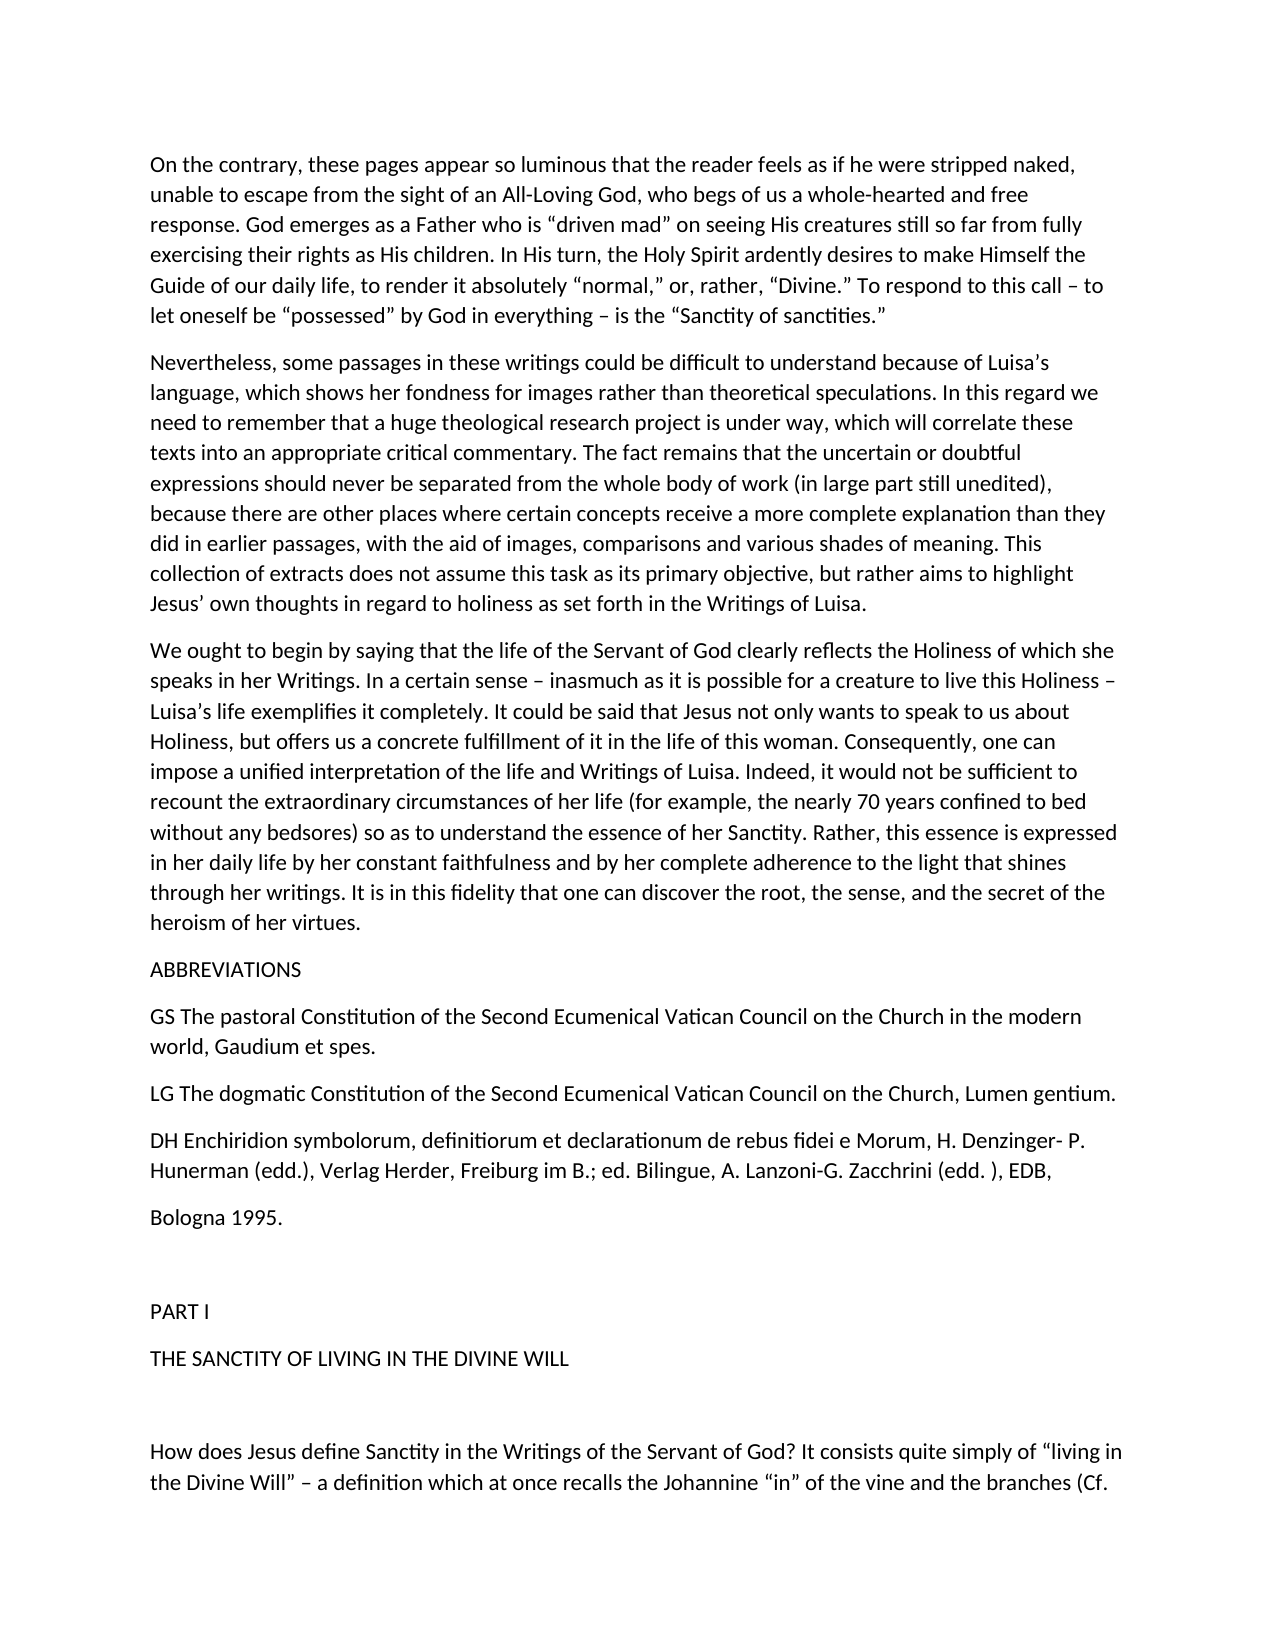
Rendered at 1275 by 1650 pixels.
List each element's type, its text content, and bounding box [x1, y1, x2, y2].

text On the contrary, these pages appear so luminous that the reader feels as if he were stripped naked, unable to escape from the sight of an All-Loving God, who begs of us a whole-hearted and free response. God emerges as a Father who is “driven mad” on seeing His creatures still so far from fully exercising their rights as His children. In His turn, the Holy Spirit ardently desires to make Himself the Guide of our daily life, to render it absolutely “normal,” or, rather, “Divine.” To respond to this call – to let oneself be “possessed” by God in everything – is the “Sanctity of sanctities.” [150, 150, 1125, 329]
text PART I [150, 1297, 1125, 1325]
text ABBREVIATIONS [150, 955, 1125, 983]
text LG The dogmatic Constitution of the Second Ecumenical Vatican Council on the Church, Lumen gentium. [150, 1079, 1125, 1107]
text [150, 1437, 1125, 1496]
text DH Enchiridion symbolorum, definitiorum et declarationum de rebus fidei e Morum, H. Denzinger- P. Hunerman (edd.), Verlag Herder, Freiburg im B.; ed. Bilingue, A. Lanzoni-G. Zacchrini (edd. ), EDB, [150, 1126, 1125, 1184]
text GS The pastoral Constitution of the Second Ecumenical Vatican Council on the Church in the modern world, Gaudium et spes. [150, 1002, 1125, 1060]
text Bologna 1995. [150, 1203, 1125, 1231]
text THE SANCTITY OF LIVING IN THE DIVINE WILL [150, 1344, 1125, 1372]
text Nevertheless, some passages in these writings could be difficult to understand because of Luisa’s language, which shows her fondness for images rather than theoretical speculations. In this regard we need to remember that a huge theological research project is under way, which will correlate these texts into an appropriate critical commentary. The fact remains that the uncertain or doubtful expressions should never be separated from the whole body of work (in large part still unedited), because there are other places where certain concepts receive a more complete explanation than they did in earlier passages, with the aid of images, comparisons and various shades of meaning. This collection of extracts does not assume this task as its primary objective, but rather aims to highlight Jesus’ own thoughts in regard to holiness as set forth in the Writings of Luisa. [150, 348, 1125, 618]
text We ought to begin by saying that the life of the Servant of God clearly reflects the Holiness of which she speaks in her Writings. In a certain sense – inasmuch as it is possible for a creature to live this Holiness – Luisa’s life exemplifies it completely. It could be said that Jesus not only wants to speak to us about Holiness, but offers us a concrete fulfillment of it in the life of this woman. Consequently, one can impose a unified interpretation of the life and Writings of Luisa. Indeed, it would not be sufficient to recount the extraordinary circumstances of her life (for example, the nearly 70 years confined to bed without any bedsores) so as to understand the essence of her Sanctity. Rather, this essence is expressed in her daily life by her constant faithfulness and by her complete adherence to the light that shines through her writings. It is in this fidelity that one can discover the root, the sense, and the secret of the heroism of her virtues. [150, 636, 1125, 936]
